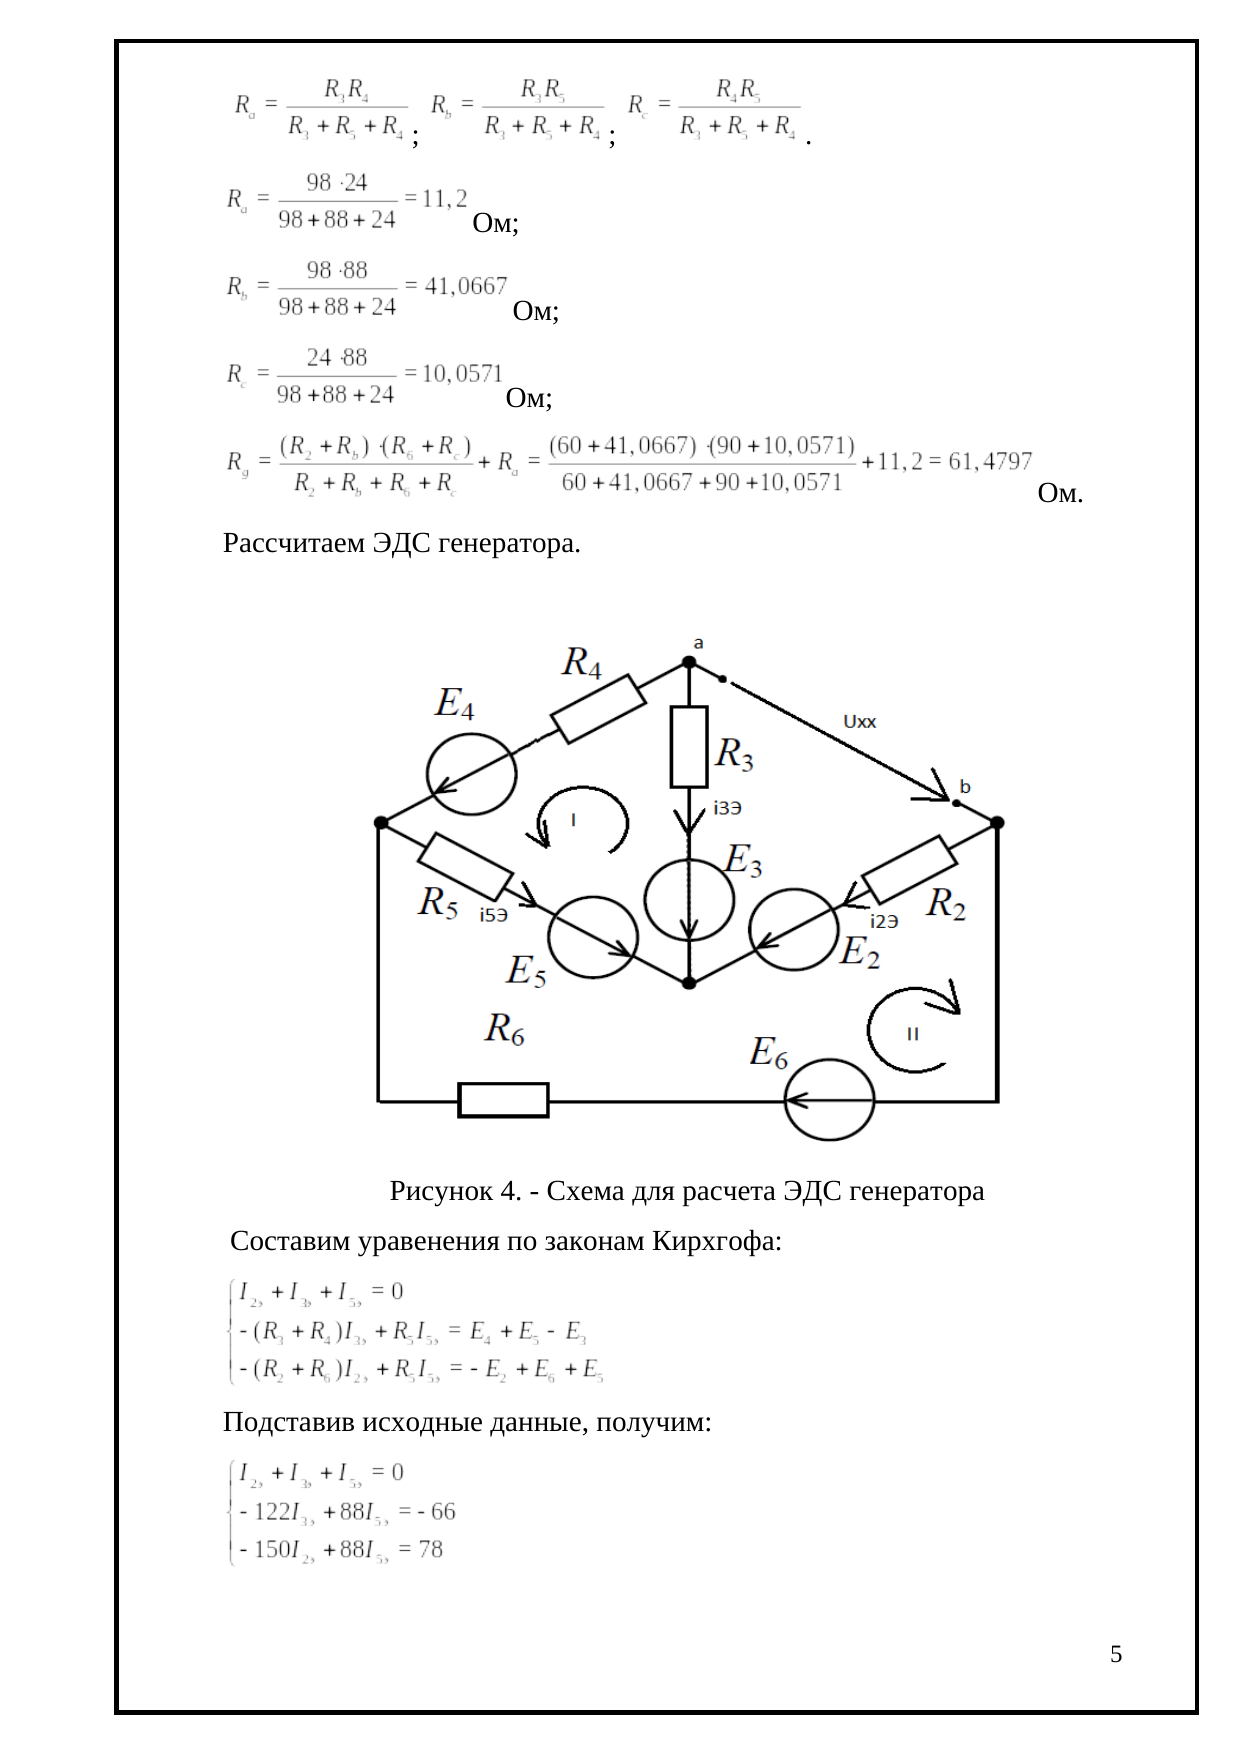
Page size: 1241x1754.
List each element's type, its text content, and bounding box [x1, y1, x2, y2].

text Рассчитаем ЭДС генератора. [148, 525, 1152, 559]
text Ом; [148, 343, 1152, 414]
text Ом; [148, 255, 1152, 326]
picture [348, 625, 1033, 1156]
text Рисунок 4. - Схема для расчета ЭДС генератора [148, 1173, 1152, 1206]
text Ом; [148, 168, 1152, 238]
text Составим уравенения по законам Кирхгофа: [148, 1223, 1152, 1257]
text Подставив исходные данные, получим: [148, 1404, 1152, 1438]
text ; ; . [148, 73, 1152, 151]
text Ом. [148, 431, 1152, 508]
